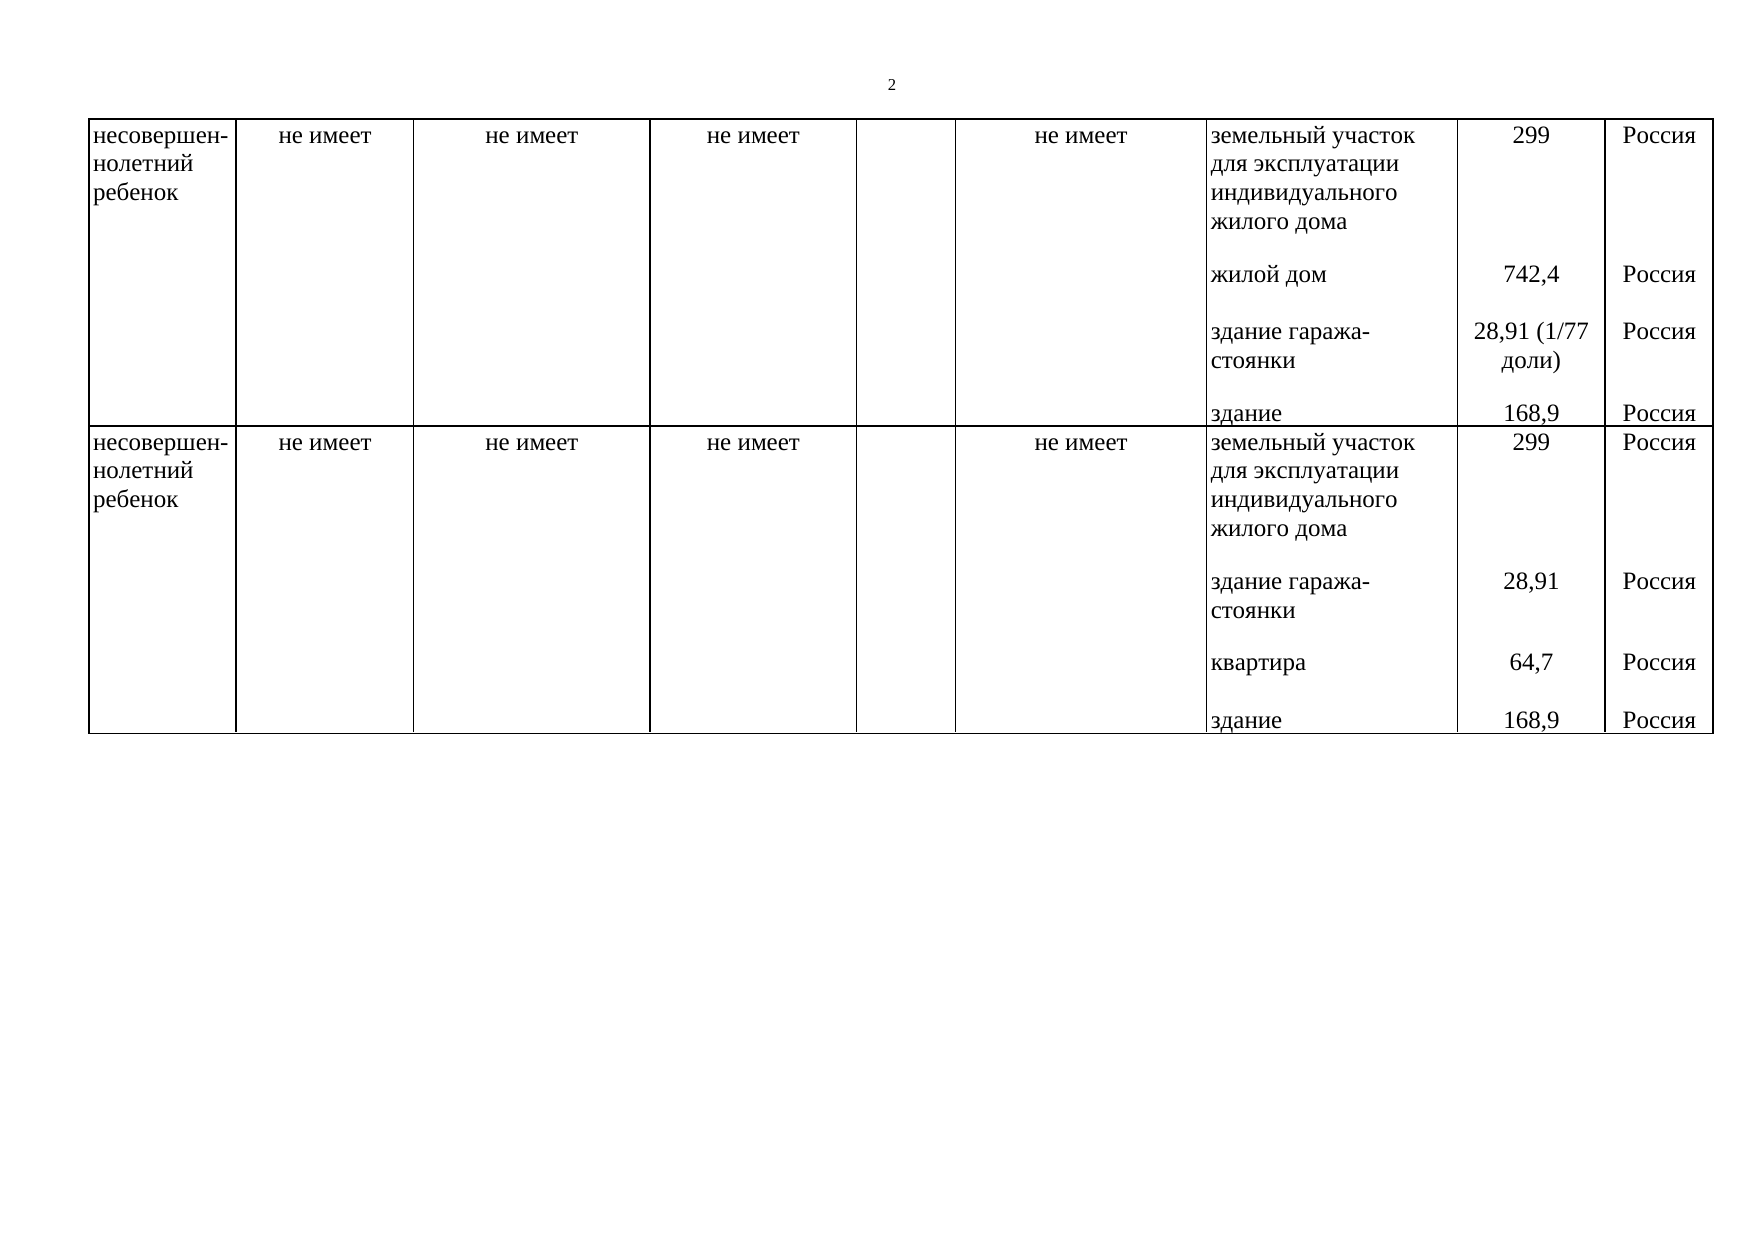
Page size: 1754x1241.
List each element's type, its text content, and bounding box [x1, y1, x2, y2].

table_cell не имеет [956, 427, 1206, 732]
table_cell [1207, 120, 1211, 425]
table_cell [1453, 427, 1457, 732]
table_cell не имеет [956, 120, 1206, 425]
table_cell не имеет [237, 427, 413, 732]
table_cell не имеет [414, 427, 649, 732]
table_cell не имеет [237, 120, 413, 425]
table_cell несовершен-нолетний ребенок [90, 120, 235, 425]
table_cell не имеет [651, 427, 856, 732]
table_cell не имеет [651, 120, 856, 425]
table_cell не имеет [414, 120, 649, 425]
table_cell [857, 427, 955, 732]
table_cell [857, 120, 955, 425]
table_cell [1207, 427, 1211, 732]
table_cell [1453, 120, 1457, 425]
table_cell несовершен-нолетний ребенок [90, 427, 235, 732]
